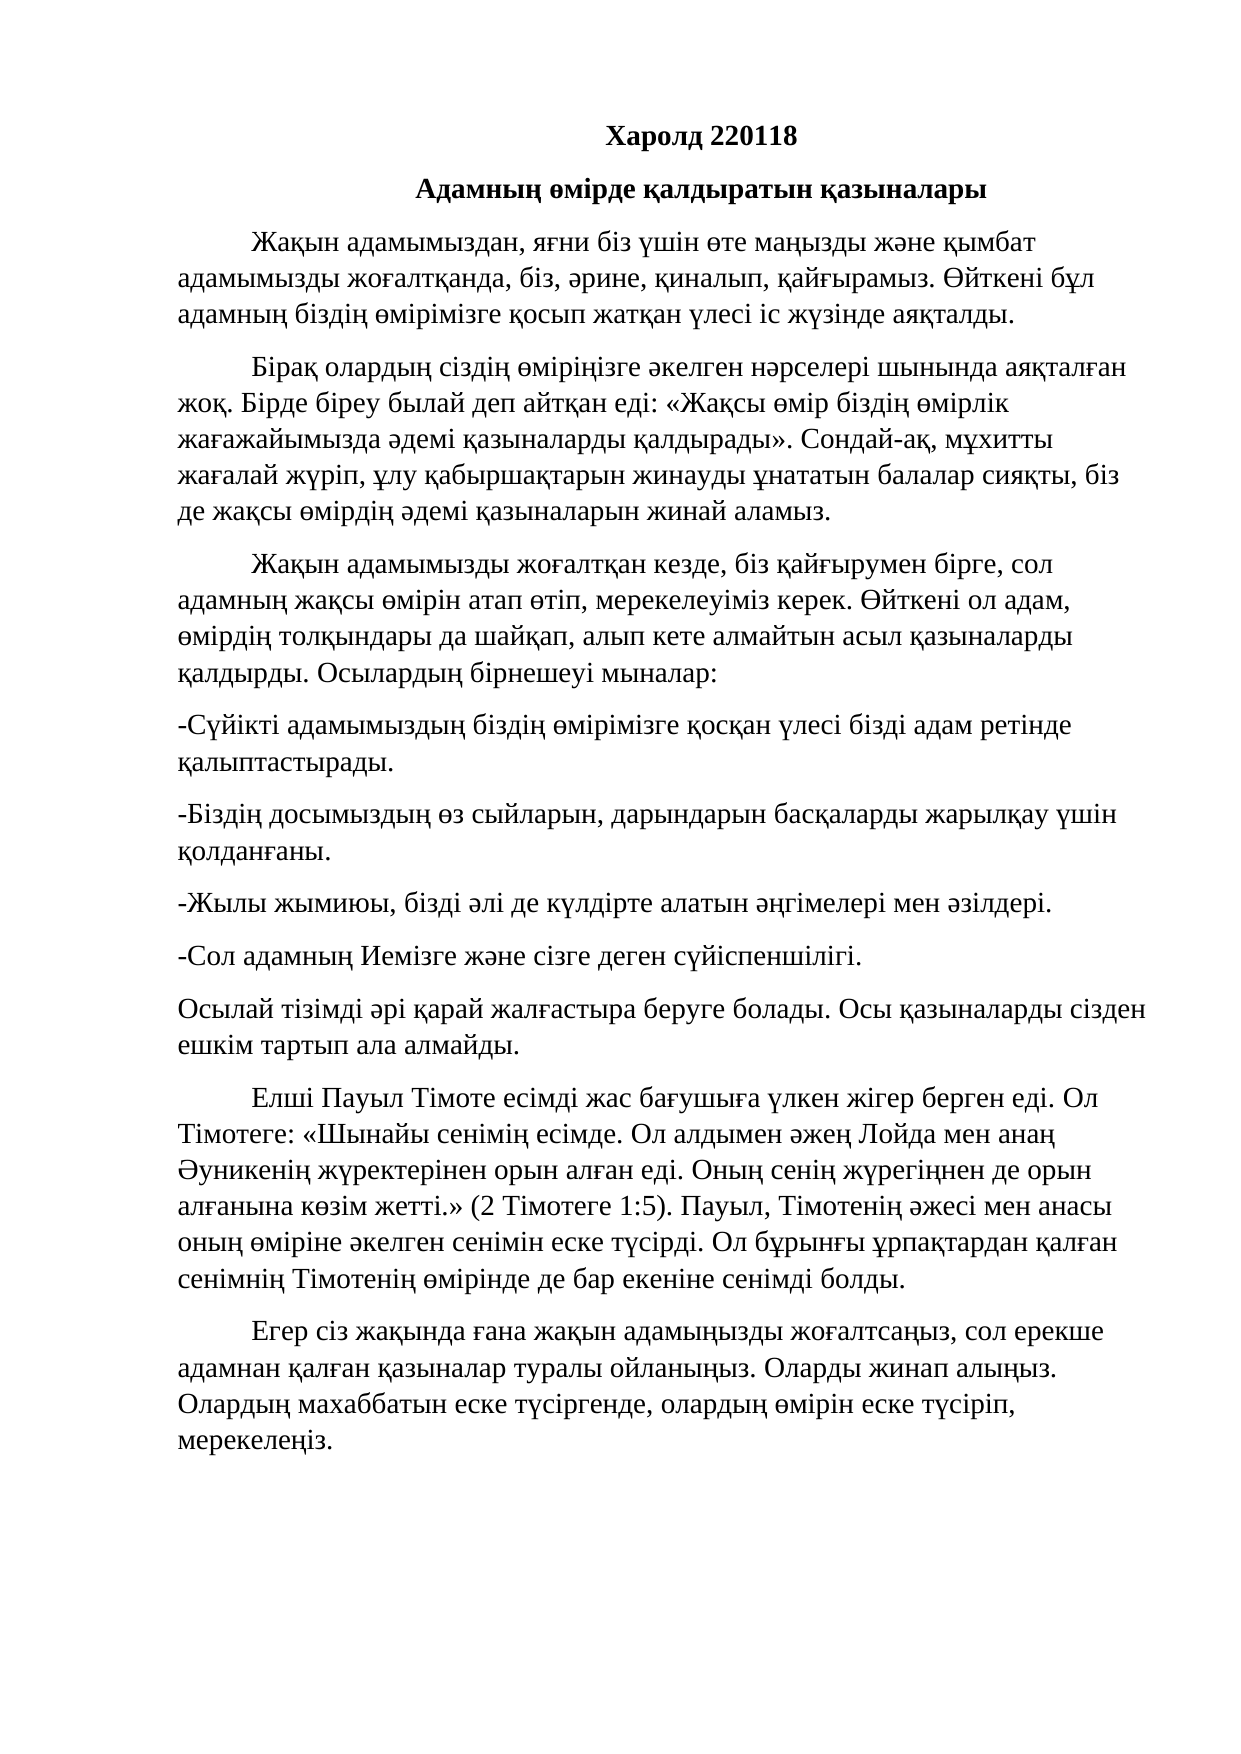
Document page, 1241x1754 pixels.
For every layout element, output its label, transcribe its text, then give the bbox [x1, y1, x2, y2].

text Осылай тізімді әрі қарай жалғастыра беруге болады. Осы қазыналарды сізден ешкім тартып ала алмайды. [177, 991, 1152, 1061]
text -Сүйікті адамымыздың біздің өмірімізге қосқан үлесі бізді адам ретінде қалыптастырады. [177, 707, 1152, 777]
text -Біздің досымыздың өз сыйларын, дарындарын басқаларды жарылқау үшін қолданғаны. [177, 796, 1152, 866]
text -Сол адамның Иемізге және сізге деген сүйіспеншілігі. [177, 938, 1152, 972]
text Адамның өмірде қалдыратын қазыналары [177, 171, 1152, 204]
text Бірақ олардың сіздің өміріңізге әкелген нәрселері шынында аяқталған жоқ. Бірде біреу былай деп айтқан еді: «Жақсы өмір біздің өмірлік жағажайымызда әдемі қазыналарды қалдырады». Сондай-ақ, мұхитты жағалай жүріп, ұлу қабыршақтарын жинауды ұнататын балалар сияқты, біз де жақсы өмірдің әдемі қазыналарын жинай аламыз. [177, 349, 1152, 527]
text Елші Пауыл Тімоте есімді жас бағушыға үлкен жігер берген еді. Ол Тімотеге: «Шынайы сенімің есімде. Ол алдымен әжең Лойда мен анаң Әуникенің жүректерінен орын алған еді. Оның сенің жүрегіңнен де орын алғанына көзім жетті.» (2 Тімотеге 1:5). Пауыл, Тімотенің әжесі мен анасы оның өміріне әкелген сенімін еске түсірді. Ол бұрынғы ұрпақтардан қалған сенімнің Тімотенің өмірінде де бар екеніне сенімді болды. [177, 1080, 1152, 1294]
text Харолд 220118 [177, 118, 1152, 152]
text Жақын адамымызды жоғалтқан кезде, біз қайғырумен бірге, сол адамның жақсы өмірін атап өтіп, мерекелеуіміз керек. Өйткені ол адам, өмірдің толқындары да шайқап, алып кете алмайтын асыл қазыналарды қалдырды. Осылардың бірнешеуі мыналар: [177, 546, 1152, 688]
text -Жылы жымиюы, бізді әлі де күлдірте алатын әңгімелері мен әзілдері. [177, 885, 1152, 919]
text Егер сіз жақында ғана жақын адамыңызды жоғалтсаңыз, сол ерекше адамнан қалған қазыналар туралы ойланыңыз. Оларды жинап алыңыз. Олардың махаббатын еске түсіргенде, олардың өмірін еске түсіріп, мерекелеңіз. [177, 1313, 1152, 1456]
text Жақын адамымыздан, яғни біз үшін өте маңызды және қымбат адамымызды жоғалтқанда, біз, әрине, қиналып, қайғырамыз. Өйткені бұл адамның біздің өмірімізге қосып жатқан үлесі іс жүзінде аяқталды. [177, 224, 1152, 329]
